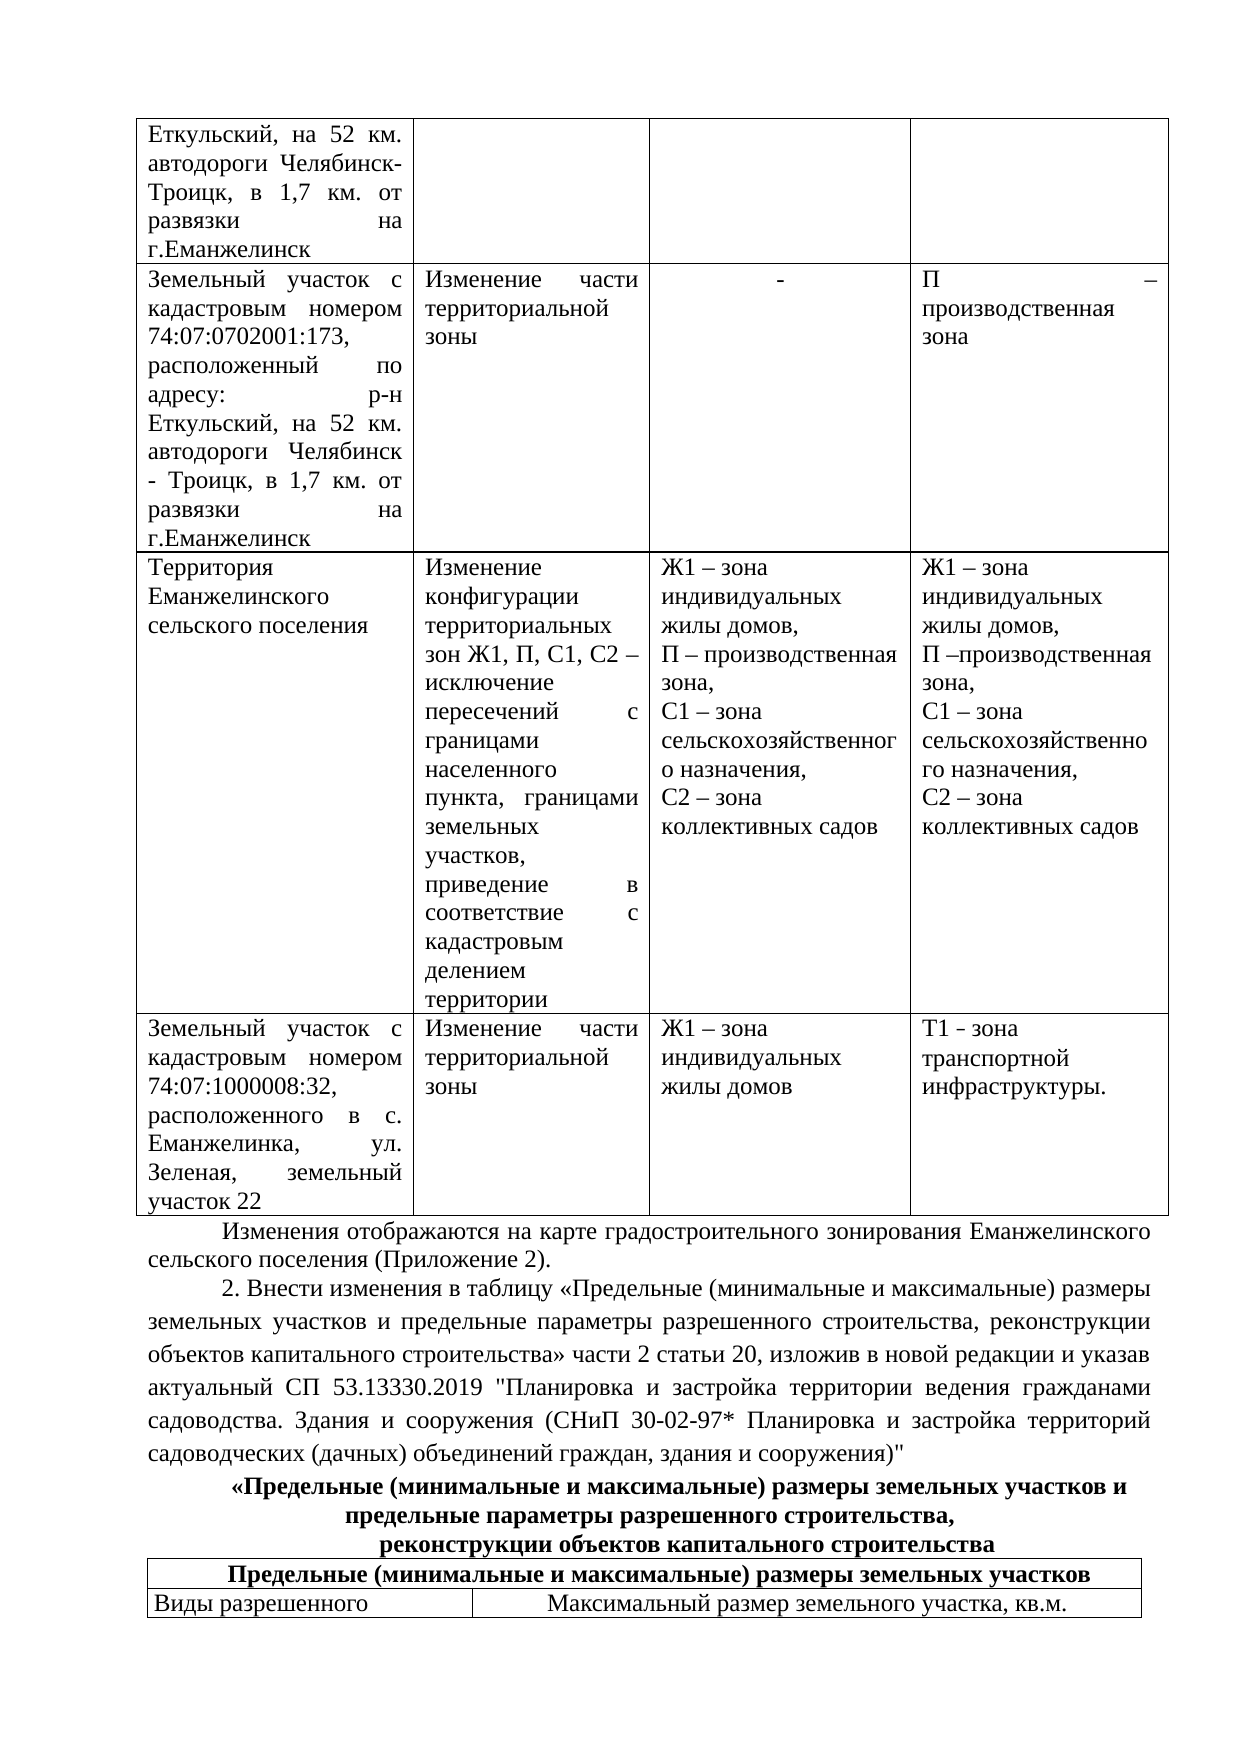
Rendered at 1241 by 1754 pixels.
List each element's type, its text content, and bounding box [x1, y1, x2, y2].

table_cell Ж1 – зона индивидуальных жилы домов [650, 1014, 910, 1215]
table_cell Ж1 – зона индивидуальных жилы домов, П – производственная зона, С1 – зона сельскохозяйственного назначения, С2 – зона коллективных садов [650, 553, 910, 1012]
table_cell Изменение конфигурации территориальных зон Ж1, П, С1, С2 – исключение пересечений с границами населенного пункта, границами земельных участков, приведение в соответствие с кадастровым делением территории [414, 553, 649, 1012]
table_cell Ж1 – зона индивидуальных жилы домов, П –производственная зона, С1 – зона сельскохозяйственного назначения, С2 – зона коллективных садов [911, 553, 1168, 1012]
text «Предельные (минимальные и максимальные) размеры земельных участков и предельные параметры разрешенного строительства, [148, 1471, 1152, 1529]
table_cell Изменение части территориальной зоны [414, 1014, 649, 1215]
table_cell Изменение части территориальной зоны [414, 264, 649, 551]
text реконструкции объектов капитального строительства [148, 1529, 1152, 1558]
table_cell - [650, 119, 910, 263]
table_cell П – производственная зона [911, 264, 1168, 551]
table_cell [148, 1589, 472, 1617]
table_header Предельные (минимальные и максимальные) размеры земельных участков [148, 1559, 1141, 1587]
text 2. Внести изменения в таблицу «Предельные (минимальные и максимальные) размеры земельных участков и предельные параметры разрешенного строительства, реконструкции объектов капитального строительства» части 2 статьи 20, изложив в новой редакции и указав актуальный СП 53.13330.2019 "Планировка и застройка территории ведения гражданами садоводства. Здания и сооружения (СНиП 30-02-97* Планировка и застройка территорий садоводческих (дачных) объединений граждан, здания и сооружения)" [148, 1273, 1152, 1467]
table_cell Земельный участок с кадастровым номером 74:07:1000008:32, расположенного в с. Еманжелинка, ул. Зеленая, земельный участок 22 [137, 1014, 413, 1215]
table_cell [137, 119, 413, 263]
text Изменения отображаются на карте градостроительного зонирования Еманжелинского сельского поселения (Приложение 2). [148, 1216, 1152, 1273]
table_cell - [650, 264, 910, 551]
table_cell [911, 119, 1168, 263]
table_cell Территория Еманжелинского сельского поселения [137, 553, 413, 1012]
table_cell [414, 119, 649, 263]
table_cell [473, 1589, 1141, 1617]
table_cell Т1 – зона транспортной инфраструктуры. [911, 1014, 1168, 1215]
table_cell Земельный участок с кадастровым номером 74:07:0702001:173, расположенный по адресу: р-н Еткульский, на 52 км. автодороги Челябинск - Троицк, в 1,7 км. от развязки на г.Еманжелинск [137, 264, 413, 551]
